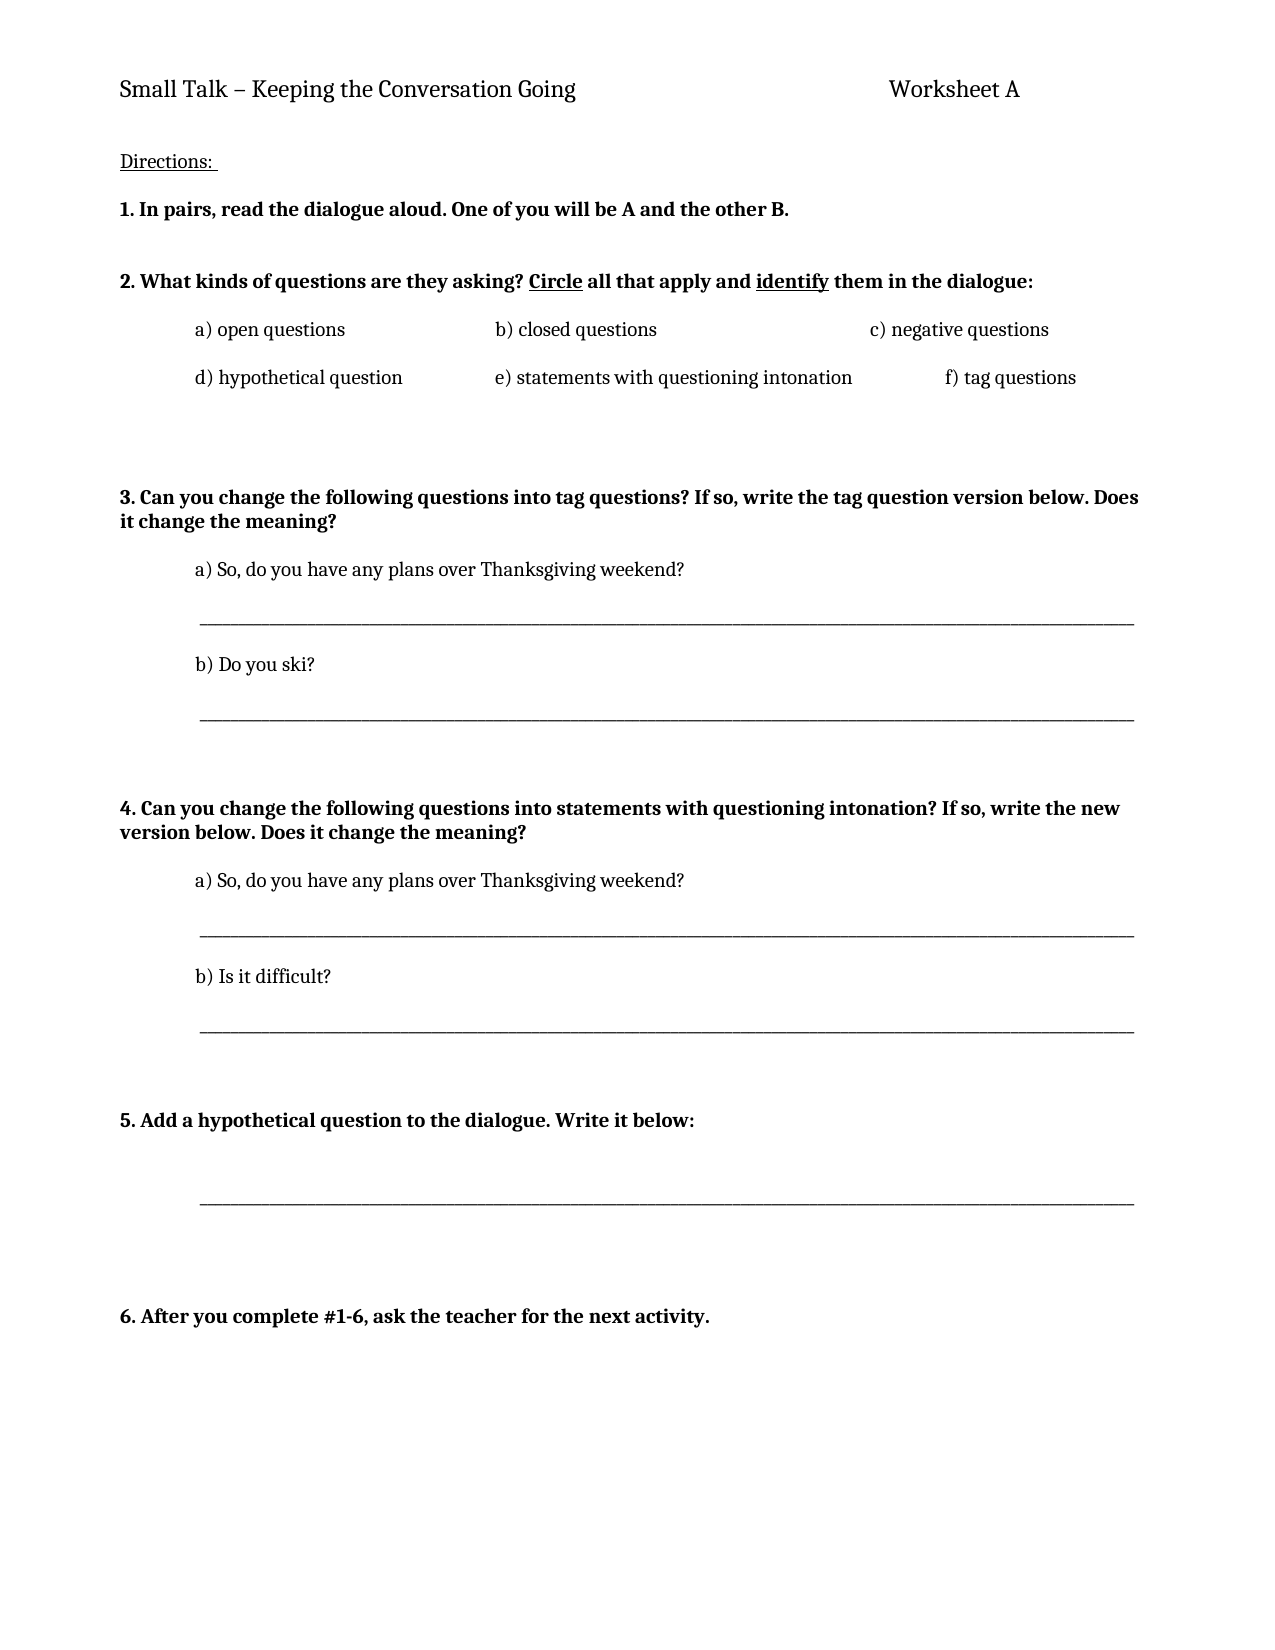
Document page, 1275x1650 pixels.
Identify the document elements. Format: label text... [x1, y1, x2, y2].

text b) Is it difficult? [120, 964, 1155, 988]
text 2. What kinds of questions are they asking? Circle all that apply and identify them in the dialogue: [120, 270, 1155, 294]
text a) So, do you have any plans over Thanksgiving weekend? [120, 869, 1155, 893]
text 1. In pairs, read the dialogue aloud. One of you will be A and the other B. [120, 198, 1155, 222]
text _________________________________________________________________________________________________________________________ [120, 1185, 1155, 1209]
text _________________________________________________________________________________________________________________________ [120, 1012, 1155, 1036]
text Directions: [120, 150, 1155, 174]
text b) Do you ski? [120, 653, 1155, 677]
text _________________________________________________________________________________________________________________________ [120, 917, 1155, 941]
text 3. Can you change the following questions into tag questions? If so, write the tag question version below. Does it change the meaning? [120, 485, 1155, 533]
text a) So, do you have any plans over Thanksgiving weekend? [120, 557, 1155, 581]
text 5. Add a hypothetical question to the dialogue. Write it below: [120, 1108, 1155, 1132]
text 4. Can you change the following questions into statements with questioning intonation? If so, write the new version below. Does it change the meaning? [120, 797, 1155, 845]
text _________________________________________________________________________________________________________________________ [120, 701, 1155, 725]
text 6. After you complete #1-6, ask the teacher for the next activity. [120, 1305, 1155, 1329]
text d) hypothetical question e) statements with questioning intonation f) tag questions [120, 366, 1155, 389]
text _________________________________________________________________________________________________________________________ [120, 605, 1155, 629]
text a) open questions b) closed questions c) negative questions [120, 318, 1155, 342]
